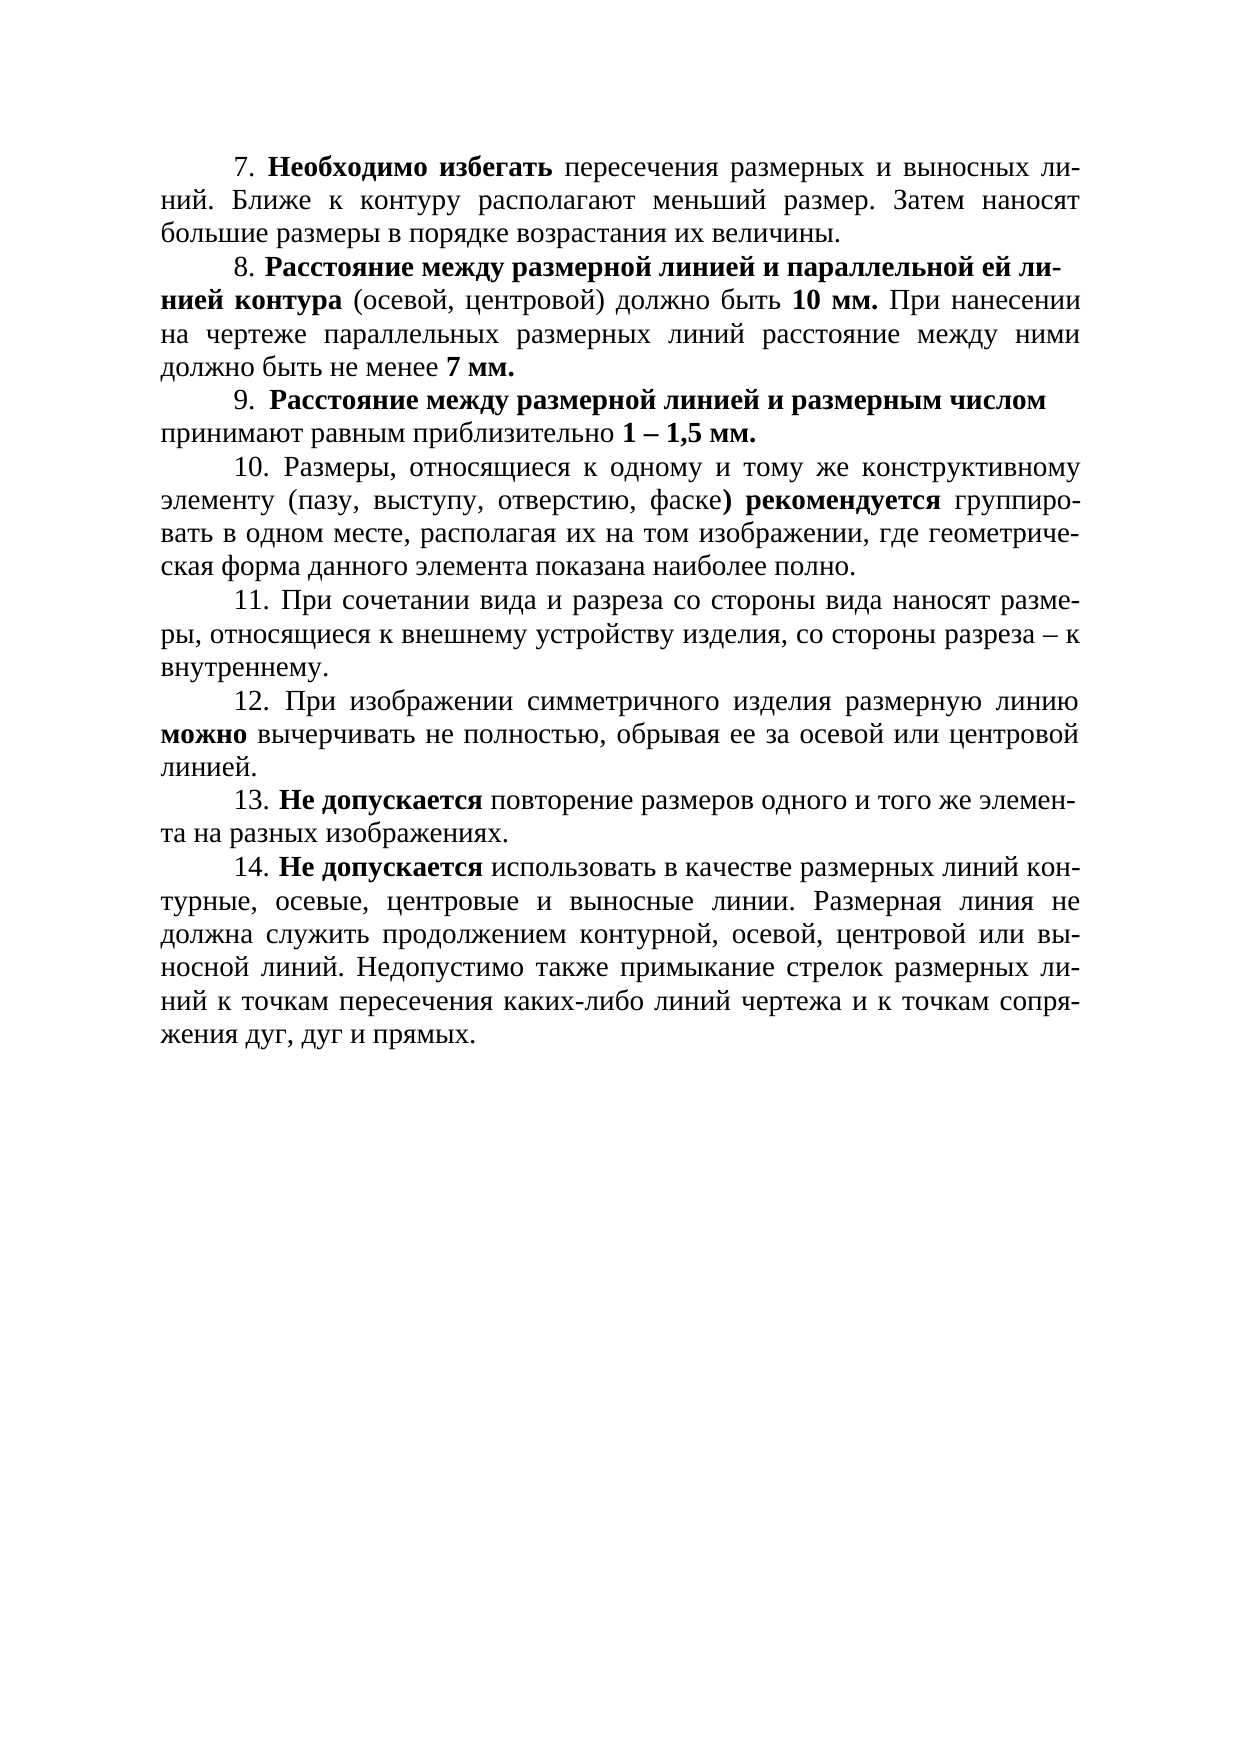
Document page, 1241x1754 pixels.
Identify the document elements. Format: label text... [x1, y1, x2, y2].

list Расстояние между размерной линией и размерным числом принимают равным приблизительно 1 – 1,5 мм. [160, 383, 1081, 449]
text нией контура (осевой, центровой) должно быть 10 мм. При нанесении на чертеже параллельных размерных линий расстояние между ними должно быть не менее 7 мм. [160, 283, 1081, 382]
list Размеры, относящиеся к одному и тому же конструктивному элементу (пазу, выступу, отверстию, фаске) рекомендуется группиро-вать в одном месте, располагая их на том изображении, где геометриче-ская форма данного элемента показана наиболее полно. [160, 450, 1081, 582]
list Не допускается использовать в качестве размерных линий кон-турные, осевые, центровые и выносные линии. Размерная линия не должна служить продолжением контурной, осевой, центровой или вы-носной линий. Недопустимо также примыкание стрелок размерных ли-ний к точкам пересечения каких-либо линий чертежа и к точкам сопря-жения дуг, дуг и прямых. [160, 850, 1081, 1049]
list Не допускается повторение размеров одного и того же элемен-та на разных изображениях. [160, 784, 1081, 849]
list Необходимо избегать пересечения размерных и выносных ли-ний. Ближе к контуру располагают меньший размер. Затем наносят большие размеры в порядке возрастания их величины. [160, 150, 1081, 249]
list При изображении симметричного изделия размерную линию можно вычерчивать не полностью, обрывая ее за осевой или центровой линией. [160, 684, 1079, 782]
list При сочетании вида и разреза со стороны вида наносят разме-ры, относящиеся к внешнему устройству изделия, со стороны разреза – к внутреннему. [160, 583, 1081, 682]
list Расстояние между размерной линией и параллельной ей ли- [233, 249, 1090, 282]
